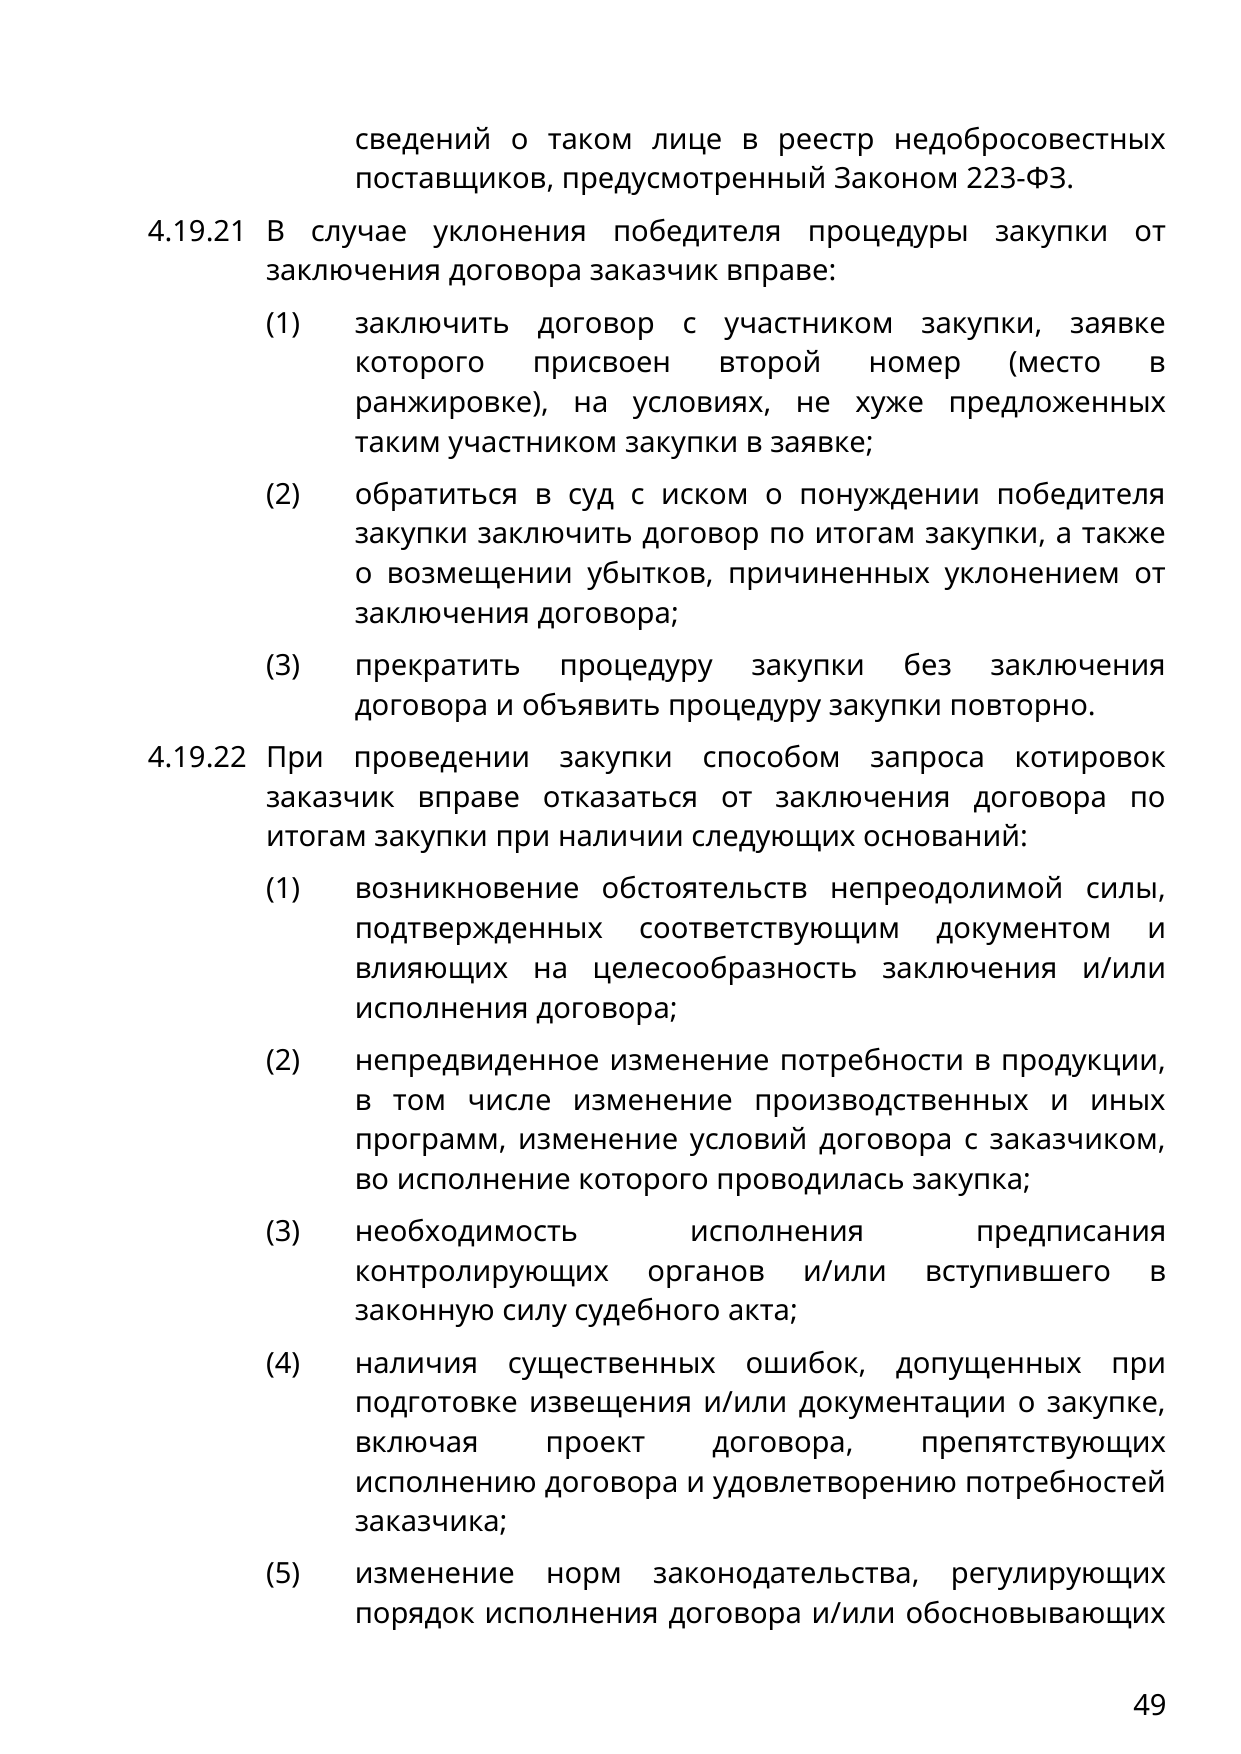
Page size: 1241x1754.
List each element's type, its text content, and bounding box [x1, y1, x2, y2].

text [266, 1553, 1166, 1632]
text При проведении закупки способом запроса котировок заказчик вправе отказаться от заключения договора по итогам закупки при наличии следующих оснований: [148, 736, 1166, 855]
text необходимость исполнения предписания контролирующих органов и/или вступившего в законную силу судебного акта; [266, 1210, 1166, 1329]
text возникновение обстоятельств непреодолимой силы, подтвержденных соответствующим документом и влияющих на целесообразность заключения и/или исполнения договора; [266, 868, 1166, 1027]
text обратиться в суд с иском о понуждении победителя закупки заключить договор по итогам закупки, а также о возмещении убытков, причиненных уклонением от заключения договора; [266, 473, 1166, 632]
text прекратить процедуру закупки без заключения договора и объявить процедуру закупки повторно. [266, 644, 1166, 724]
text непредвиденное изменение потребности в продукции, в том числе изменение производственных и иных программ, изменение условий договора с заказчиком, во исполнение которого проводилась закупка; [266, 1039, 1166, 1198]
text В случае уклонения победителя процедуры закупки от заключения договора заказчик вправе: [148, 210, 1166, 289]
text заключить договор с участником закупки, заявке которого присвоен второй номер (место в ранжировке), на условиях, не хуже предложенных таким участником закупки в заявке; [266, 302, 1166, 461]
text наличия существенных ошибок, допущенных при подготовке извещения и/или документации о закупке, включая проект договора, препятствующих исполнению договора и удовлетворению потребностей заказчика; [266, 1342, 1166, 1540]
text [266, 118, 1166, 197]
